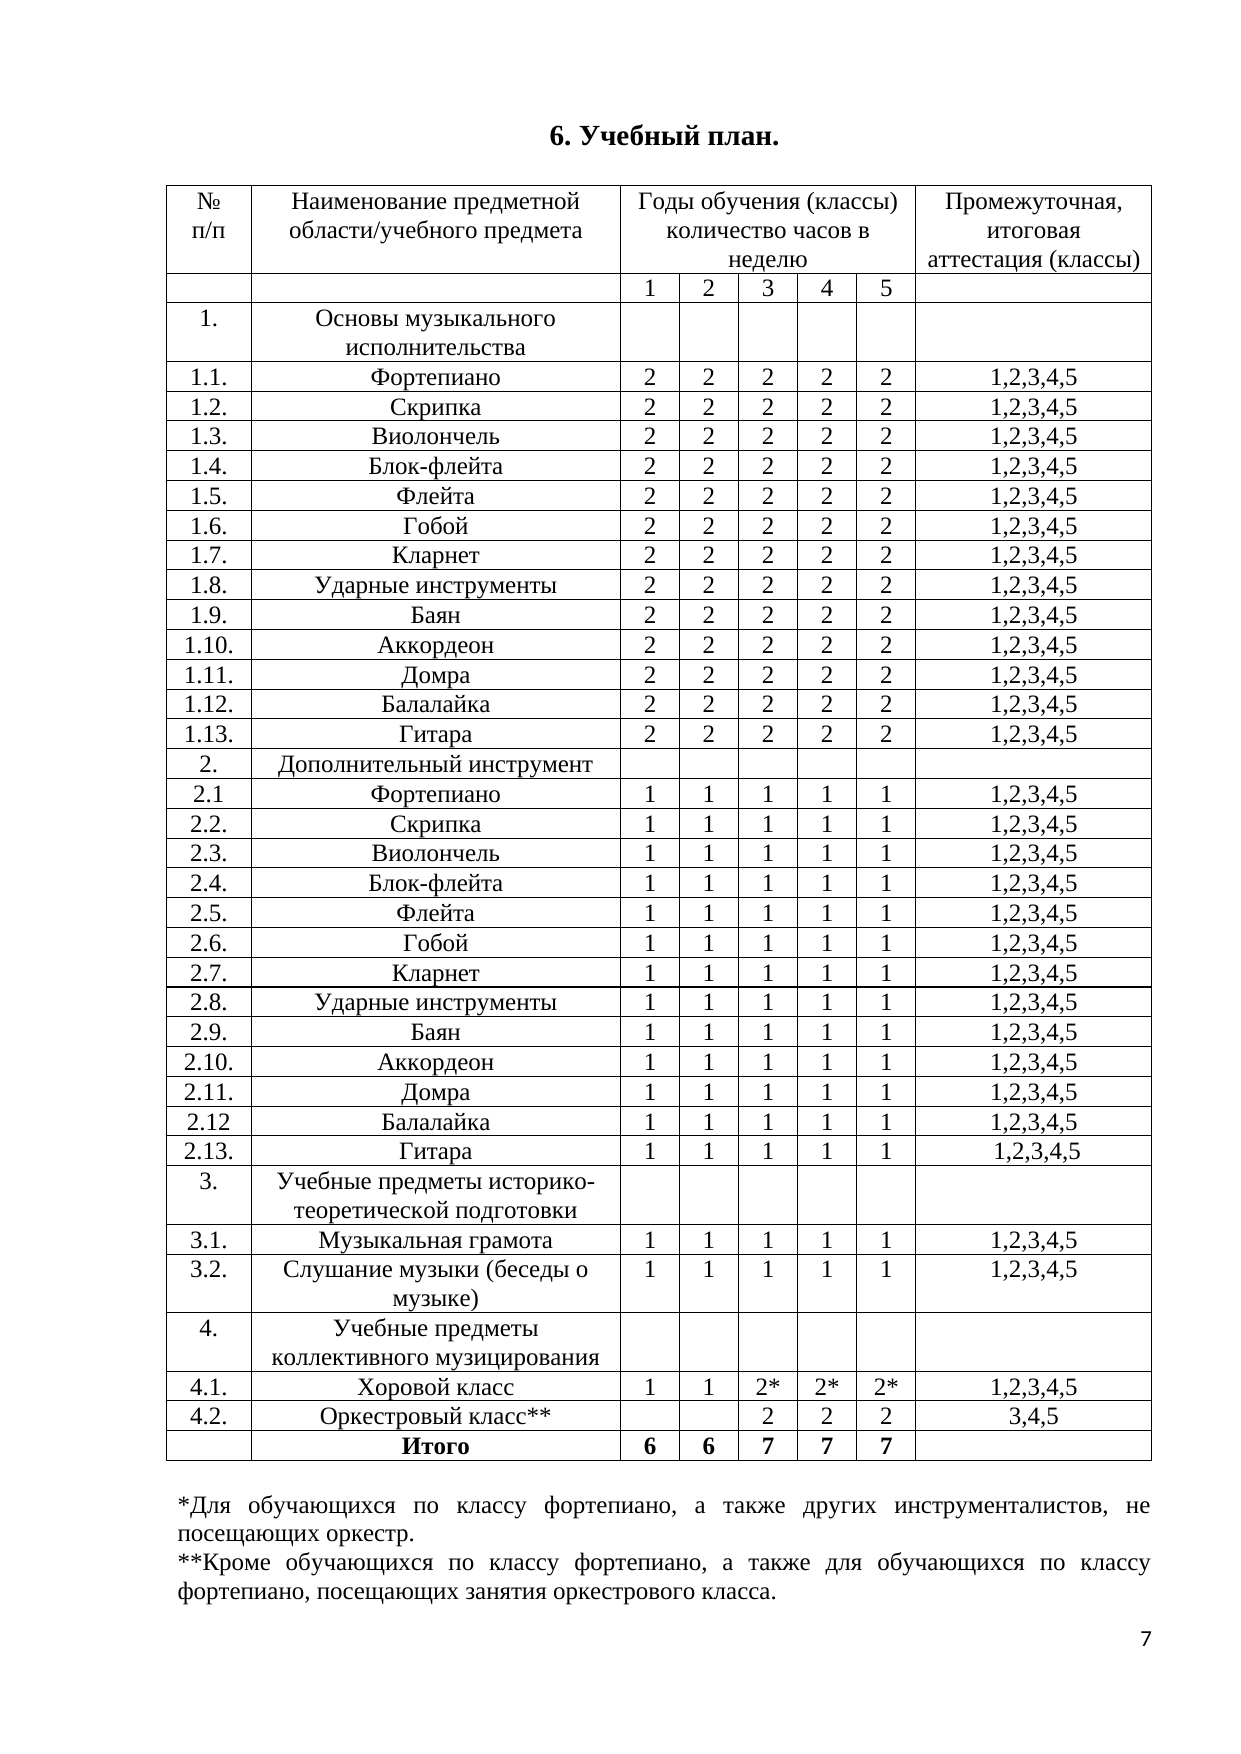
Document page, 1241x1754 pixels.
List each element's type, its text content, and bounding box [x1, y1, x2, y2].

table_cell 1 [621, 958, 679, 986]
table_cell 1 [857, 988, 915, 1016]
table_cell [680, 1166, 738, 1224]
table_cell 2 [621, 362, 679, 391]
table_cell 1,2,3,4,5 [916, 392, 1151, 420]
table_cell 4.2. [167, 1401, 251, 1430]
table_cell 2 [739, 421, 797, 450]
table_cell 2.11. [167, 1077, 251, 1106]
table_cell 1.6. [167, 511, 251, 539]
table_header Наименование предметной области/учебного предмета [252, 186, 620, 272]
table_cell 1,2,3,4,5 [916, 630, 1151, 659]
table_cell 1 [680, 809, 738, 837]
table_cell [916, 274, 1151, 302]
table_cell 1 [739, 779, 797, 808]
table_cell 1 [798, 1107, 856, 1135]
table_cell 3. [167, 1166, 251, 1224]
table_cell 4. [167, 1313, 251, 1371]
table_cell 2 [680, 421, 738, 450]
table_cell Баян [252, 1017, 620, 1046]
table_cell 2* [798, 1372, 856, 1400]
table_cell Кларнет [252, 958, 620, 986]
table_cell 6 [621, 1431, 679, 1460]
table_cell Дополнительный инструмент [252, 749, 620, 778]
table_cell Фортепиано [252, 362, 620, 391]
table_cell 2 [798, 1401, 856, 1430]
table_cell [857, 749, 915, 778]
table_cell 1 [739, 1107, 797, 1135]
table_cell 1 [857, 779, 915, 808]
table_cell 1 [857, 809, 915, 837]
table_cell 1 [621, 1136, 679, 1165]
table_cell 1.1. [167, 362, 251, 391]
table_cell Виолончель [252, 839, 620, 867]
table_cell 7 [857, 1431, 915, 1460]
table_cell 2 [857, 541, 915, 569]
table_cell 2 [621, 481, 679, 510]
table_cell 2 [621, 660, 679, 688]
table_cell 2 [621, 421, 679, 450]
table_cell 1 [798, 1077, 856, 1106]
table_cell 2 [739, 541, 797, 569]
table_cell 2 [739, 600, 797, 629]
table_cell 2 [739, 392, 797, 420]
table_cell 1 [739, 809, 797, 837]
table_cell 1.3. [167, 421, 251, 450]
table_cell 1 [621, 1047, 679, 1076]
table_cell 1 [798, 809, 856, 837]
table_cell [739, 749, 797, 778]
table_cell 1 [798, 898, 856, 927]
table_cell Кларнет [252, 541, 620, 569]
table_cell 1 [739, 988, 797, 1016]
table_cell 2.2. [167, 809, 251, 837]
table_cell 1 [621, 1225, 679, 1253]
table_cell 2.7. [167, 958, 251, 986]
table_header Промежуточная, итоговая аттестация (классы) [916, 186, 1151, 272]
table_cell [916, 1166, 1151, 1224]
table_cell Домра [252, 660, 620, 688]
table_cell 1,2,3,4,5 [916, 1372, 1151, 1400]
table_cell 2 [739, 481, 797, 510]
table_cell 2 [857, 451, 915, 480]
table_cell 1 [857, 1225, 915, 1253]
table_cell 1 [739, 1136, 797, 1165]
table_cell 1,2,3,4,5 [916, 868, 1151, 897]
table_cell 2 [680, 570, 738, 599]
table_cell 2 [739, 630, 797, 659]
table_cell 2 [680, 541, 738, 569]
table_cell 1,2,3,4,5 [916, 898, 1151, 927]
table_cell 1 [739, 1077, 797, 1106]
table_cell 1.11. [167, 660, 251, 688]
text **Кроме обучающихся по классу фортепиано, а также для обучающихся по классу фортепиано, посещающих занятия оркестрового класса. [177, 1547, 1152, 1605]
table_cell 2 [680, 719, 738, 748]
table_cell 1,2,3,4,5 [916, 600, 1151, 629]
table_cell 2 [621, 570, 679, 599]
table_cell 2 [857, 392, 915, 420]
table_cell 1 [739, 839, 797, 867]
table_cell 1.13. [167, 719, 251, 748]
table_cell 2 [739, 719, 797, 748]
table_cell 1 [621, 898, 679, 927]
table_cell 2 [680, 660, 738, 688]
table_cell 2 [739, 660, 797, 688]
table_cell 2.12 [167, 1107, 251, 1135]
table_cell 1 [621, 779, 679, 808]
table_cell 2 [798, 451, 856, 480]
table_cell 2. [167, 749, 251, 778]
table_cell 2 [857, 421, 915, 450]
table_cell 2.5. [167, 898, 251, 927]
table_cell Учебные предметы историко-теоретической подготовки [252, 1166, 620, 1224]
table_cell 2 [621, 719, 679, 748]
table_cell 2 [857, 481, 915, 510]
table_cell [739, 1313, 797, 1371]
table_cell 2.1 [167, 779, 251, 808]
table_cell 1 [798, 1255, 856, 1312]
text 6. Учебный план. [177, 118, 1152, 152]
table_cell 2 [680, 274, 738, 302]
table_cell 1 [739, 1225, 797, 1253]
table_cell 1 [798, 928, 856, 957]
table_cell 2 [621, 451, 679, 480]
table_cell 2 [680, 511, 738, 539]
table_cell 1,2,3,4,5 [916, 1255, 1151, 1312]
table_cell 2 [857, 600, 915, 629]
table_cell 1 [857, 868, 915, 897]
table_cell 1 [680, 1077, 738, 1106]
table_cell 1.8. [167, 570, 251, 599]
table_cell Аккордеон [252, 630, 620, 659]
table_cell 1 [857, 928, 915, 957]
table_cell 1 [680, 1372, 738, 1400]
table_cell 2* [857, 1372, 915, 1400]
table_cell Аккордеон [252, 1047, 620, 1076]
table_cell 1 [798, 779, 856, 808]
table_cell Балалайка [252, 1107, 620, 1135]
table_cell 2 [680, 451, 738, 480]
table_cell Флейта [252, 898, 620, 927]
table_cell 2.13. [167, 1136, 251, 1165]
table_cell [621, 1313, 679, 1371]
table_cell 2 [621, 690, 679, 718]
table_cell 2 [680, 362, 738, 391]
table_cell 2.3. [167, 839, 251, 867]
table_cell 2 [798, 660, 856, 688]
table_cell 1 [739, 898, 797, 927]
table_cell 1,2,3,4,5 [916, 1136, 1151, 1165]
table_cell 1 [680, 958, 738, 986]
table_cell 3.1. [167, 1225, 251, 1253]
table_cell 1 [621, 868, 679, 897]
table_cell 2 [857, 719, 915, 748]
table_cell [916, 1313, 1151, 1371]
table_cell 2 [857, 1401, 915, 1430]
table_cell 1 [680, 1107, 738, 1135]
table_cell 4 [798, 274, 856, 302]
table_cell 1 [680, 839, 738, 867]
table_cell 2 [857, 630, 915, 659]
table_cell 2 [857, 511, 915, 539]
table_cell 1 [857, 1017, 915, 1046]
table_cell Гитара [252, 1136, 620, 1165]
table_cell 1,2,3,4,5 [916, 958, 1151, 986]
table_cell 2 [680, 600, 738, 629]
table_cell 1 [857, 839, 915, 867]
table_cell 2 [798, 392, 856, 420]
table_cell [798, 749, 856, 778]
table_cell 1 [739, 1047, 797, 1076]
table_cell 1 [621, 809, 679, 837]
table_cell [798, 1166, 856, 1224]
table_cell 2 [857, 570, 915, 599]
table_cell 1,2,3,4,5 [916, 541, 1151, 569]
table_cell 2 [798, 362, 856, 391]
table_cell 3,4,5 [916, 1401, 1151, 1430]
table_cell 1 [739, 1017, 797, 1046]
table_cell 2 [680, 690, 738, 718]
table_cell 1 [621, 1372, 679, 1400]
table_cell 1 [798, 1225, 856, 1253]
table_cell 1 [621, 988, 679, 1016]
table_header Годы обучения (классы) количество часов в неделю [621, 186, 915, 272]
table_cell 1 [621, 1077, 679, 1106]
table_cell 2 [798, 719, 856, 748]
table_cell [680, 749, 738, 778]
table_cell 2 [739, 362, 797, 391]
table_cell 1,2,3,4,5 [916, 719, 1151, 748]
table_cell Блок-флейта [252, 868, 620, 897]
table_cell 2 [857, 690, 915, 718]
table_cell 3 [739, 274, 797, 302]
table_cell 2 [798, 541, 856, 569]
table_cell 1,2,3,4,5 [916, 988, 1151, 1016]
table_cell 1.9. [167, 600, 251, 629]
table_cell 1. [167, 303, 251, 361]
table_cell [739, 303, 797, 361]
table_cell 2 [857, 362, 915, 391]
table_cell 2 [680, 481, 738, 510]
table_cell [739, 1166, 797, 1224]
table_cell 1 [621, 928, 679, 957]
table_cell Флейта [252, 481, 620, 510]
table_cell Слушание музыки (беседы о музыке) [252, 1255, 620, 1312]
table_cell [621, 1166, 679, 1224]
table_cell 1 [857, 1136, 915, 1165]
table_cell 1 [798, 988, 856, 1016]
table_cell 2 [739, 570, 797, 599]
table_cell Учебные предметы коллективного музицирования [252, 1313, 620, 1371]
table_cell 1 [621, 1255, 679, 1312]
table_cell 1,2,3,4,5 [916, 511, 1151, 539]
table_cell 2 [739, 511, 797, 539]
table_cell Фортепиано [252, 779, 620, 808]
table_cell Блок-флейта [252, 451, 620, 480]
table_cell 1 [680, 928, 738, 957]
table_cell 2* [739, 1372, 797, 1400]
table_cell 1 [680, 1225, 738, 1253]
table_cell 2.8. [167, 988, 251, 1016]
table_cell 1.4. [167, 451, 251, 480]
table_cell 1 [739, 868, 797, 897]
table_cell [621, 749, 679, 778]
table_cell 3.2. [167, 1255, 251, 1312]
table_cell [857, 303, 915, 361]
table_cell 1,2,3,4,5 [916, 1077, 1151, 1106]
table_cell 1,2,3,4,5 [916, 779, 1151, 808]
table_cell [680, 1401, 738, 1430]
table_cell 2 [798, 421, 856, 450]
table_cell 2 [739, 690, 797, 718]
table_cell 2.10. [167, 1047, 251, 1076]
table_cell Ударные инструменты [252, 988, 620, 1016]
table_cell 1 [857, 898, 915, 927]
table_cell [621, 1401, 679, 1430]
table_cell 1 [680, 779, 738, 808]
table_cell 1 [798, 1017, 856, 1046]
table_cell 1 [621, 1017, 679, 1046]
table_cell [621, 303, 679, 361]
text *Для обучающихся по классу фортепиано, а также других инструменталистов, не посещающих оркестр. [177, 1490, 1152, 1547]
table_cell [916, 749, 1151, 778]
table_cell 1.7. [167, 541, 251, 569]
table_cell 1.12. [167, 690, 251, 718]
table_cell 2.9. [167, 1017, 251, 1046]
table_cell 1.2. [167, 392, 251, 420]
table_cell 1 [798, 1136, 856, 1165]
table_cell 1 [857, 1077, 915, 1106]
table_cell Основы музыкального исполнительства [252, 303, 620, 361]
table_cell 2 [739, 1401, 797, 1430]
table_cell Балалайка [252, 690, 620, 718]
table_cell 1,2,3,4,5 [916, 1017, 1151, 1046]
table_cell 4.1. [167, 1372, 251, 1400]
table_cell [167, 274, 251, 302]
table_cell 7 [798, 1431, 856, 1460]
table_cell 1 [857, 1107, 915, 1135]
table_cell 1 [621, 839, 679, 867]
table_cell Гитара [252, 719, 620, 748]
table_cell 2 [621, 511, 679, 539]
table_cell 1,2,3,4,5 [916, 660, 1151, 688]
table_cell 2 [621, 600, 679, 629]
table_cell 1,2,3,4,5 [916, 1047, 1151, 1076]
table_cell [857, 1166, 915, 1224]
table_cell [252, 274, 620, 302]
table_cell 1,2,3,4,5 [916, 690, 1151, 718]
table_cell 1 [739, 928, 797, 957]
table_cell [680, 1313, 738, 1371]
table_cell 2 [798, 511, 856, 539]
table_cell [167, 1431, 251, 1460]
table_cell Ударные инструменты [252, 570, 620, 599]
table_cell [916, 303, 1151, 361]
table_cell 1 [798, 958, 856, 986]
table_cell 1 [857, 1255, 915, 1312]
table_cell Музыкальная грамота [252, 1225, 620, 1253]
table_cell 2 [621, 541, 679, 569]
table_cell 1 [680, 988, 738, 1016]
table_header № п/п [167, 186, 251, 272]
table_cell 1,2,3,4,5 [916, 570, 1151, 599]
table_cell Баян [252, 600, 620, 629]
table_cell Виолончель [252, 421, 620, 450]
table_cell 2 [798, 630, 856, 659]
table_cell 1 [739, 1255, 797, 1312]
table_cell 7 [739, 1431, 797, 1460]
table_cell 6 [680, 1431, 738, 1460]
table_cell 1,2,3,4,5 [916, 451, 1151, 480]
table_cell [857, 1313, 915, 1371]
table_cell 1 [857, 1047, 915, 1076]
table_cell 1 [680, 1136, 738, 1165]
table_cell 1 [621, 274, 679, 302]
table_cell 2.6. [167, 928, 251, 957]
table_cell 2 [680, 392, 738, 420]
table_cell Хоровой класс [252, 1372, 620, 1400]
table_cell 1 [680, 1047, 738, 1076]
table_cell 2 [798, 570, 856, 599]
table_cell [916, 1431, 1151, 1460]
table_cell [798, 1313, 856, 1371]
table_cell 2.4. [167, 868, 251, 897]
table_cell 1 [680, 898, 738, 927]
table_cell 1,2,3,4,5 [916, 1225, 1151, 1253]
table_cell 1 [680, 1255, 738, 1312]
table_cell Гобой [252, 928, 620, 957]
table_cell 2 [857, 660, 915, 688]
table_cell Итого [252, 1431, 620, 1460]
table_cell Гобой [252, 511, 620, 539]
table_cell Скрипка [252, 392, 620, 420]
table_cell 2 [798, 690, 856, 718]
table_cell 1,2,3,4,5 [916, 1107, 1151, 1135]
table_cell 1 [621, 1107, 679, 1135]
table_cell Скрипка [252, 809, 620, 837]
table_cell [798, 303, 856, 361]
table_cell 1,2,3,4,5 [916, 809, 1151, 837]
table_cell 5 [857, 274, 915, 302]
table_cell 1,2,3,4,5 [916, 928, 1151, 957]
table_cell 1,2,3,4,5 [916, 481, 1151, 510]
table_cell Оркестровый класс** [252, 1401, 620, 1430]
table_cell [680, 303, 738, 361]
table_cell 1 [798, 839, 856, 867]
table_cell 1 [857, 958, 915, 986]
table_cell 2 [798, 600, 856, 629]
table_cell 2 [621, 392, 679, 420]
table_cell 1.10. [167, 630, 251, 659]
table_cell 2 [621, 630, 679, 659]
table_cell 1 [680, 868, 738, 897]
table_cell 1 [798, 1047, 856, 1076]
table_cell 1 [680, 1017, 738, 1046]
table_cell Домра [252, 1077, 620, 1106]
table_cell 2 [680, 630, 738, 659]
table_cell 1,2,3,4,5 [916, 839, 1151, 867]
table_cell 1.5. [167, 481, 251, 510]
table_cell 1 [739, 958, 797, 986]
table_cell 2 [739, 451, 797, 480]
table_cell 1 [798, 868, 856, 897]
table_cell 1,2,3,4,5 [916, 421, 1151, 450]
table_cell 1,2,3,4,5 [916, 362, 1151, 391]
table_cell 2 [798, 481, 856, 510]
